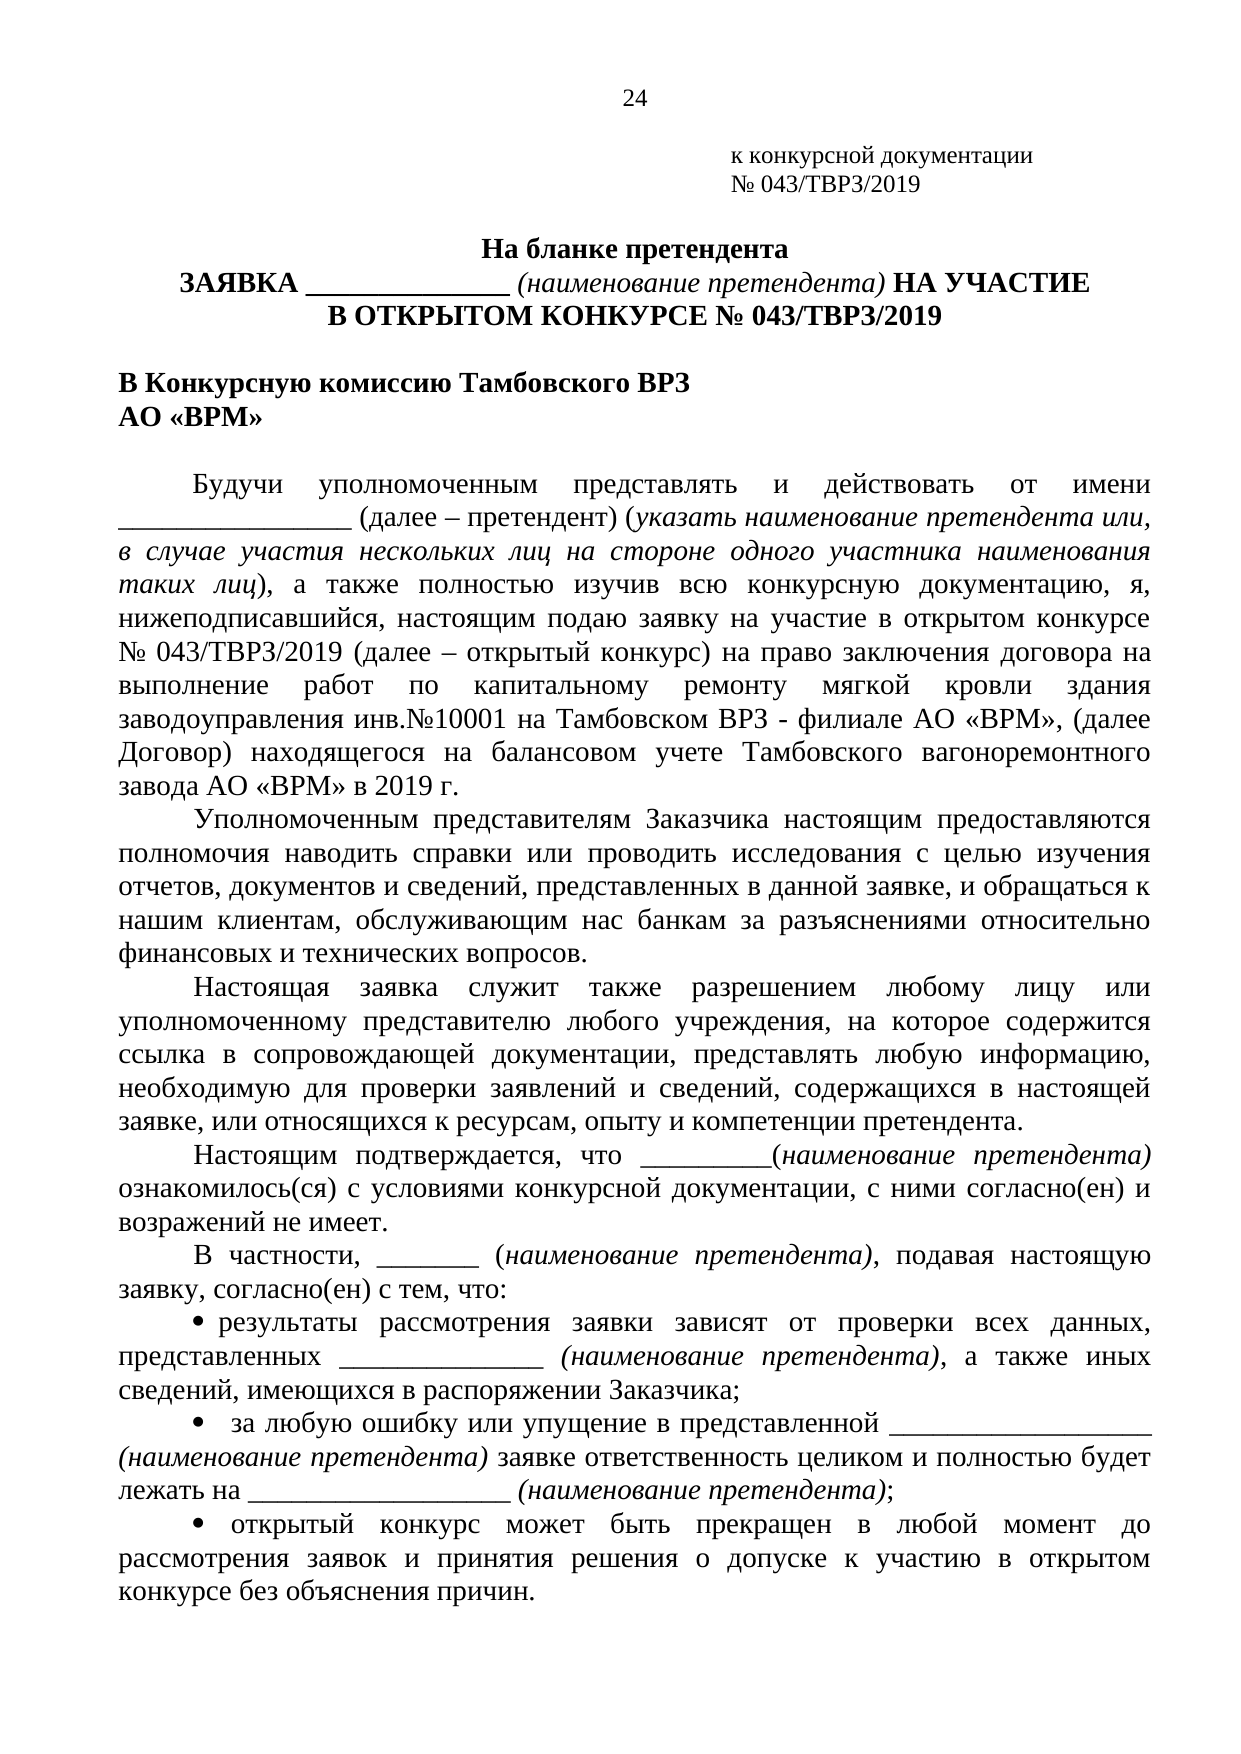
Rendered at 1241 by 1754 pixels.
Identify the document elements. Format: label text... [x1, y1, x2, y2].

text В частности, _______ (наименование претендента), подавая настоящую заявку, согласно(ен) с тем, что: [118, 1237, 1152, 1304]
text № 043/ТВРЗ/2019 [731, 169, 1152, 198]
subtitle ЗАЯВКА ______________ (наименование претендента) НА УЧАСТИЕ В ОТКРЫТОМ КОНКУРСЕ № 043/ТВРЗ/2019 [118, 265, 1152, 332]
list результаты рассмотрения заявки зависят от проверки всех данных, представленных ______________ (наименование претендента), а также иных сведений, имеющихся в распоряжении Заказчика; [118, 1304, 1152, 1405]
text Настоящая заявка служит также разрешением любому лицу или уполномоченному представителю любого учреждения, на которое содержится ссылка в сопровождающей документации, представлять любую информацию, необходимую для проверки заявлений и сведений, содержащихся в настоящей заявке, или относящихся к ресурсам, опыту и компетенции претендента. [118, 969, 1152, 1137]
text Уполномоченным представителям Заказчика настоящим предоставляются полномочия наводить справки или проводить исследования с целью изучения отчетов, документов и сведений, представленных в данной заявке, и обращаться к нашим клиентам, обслуживающим нас банкам за разъяснениями относительно финансовых и технических вопросов. [118, 801, 1152, 969]
text Будучи уполномоченным представлять и действовать от имени ________________ (далее – претендент) (указать наименование претендента или, в случае участия нескольких лиц на стороне одного участника наименования таких лиц), а также полностью изучив всю конкурсную документацию, я, нижеподписавшийся, настоящим подаю заявку на участие в открытом конкурсе № 043/ТВРЗ/2019 (далее – открытый конкурс) на право заключения договора на выполнение работ по капитальному ремонту мягкой кровли здания заводоуправления инв.№10001 на Тамбовском ВРЗ - филиале АО «ВРМ», (далее Договор) находящегося на балансовом учете Тамбовского вагоноремонтного завода АО «ВРМ» в 2019 г. [118, 466, 1152, 801]
text На бланке претендента [118, 231, 1152, 265]
text Настоящим подтверждается, что _________(наименование претендента) ознакомилось(ся) с условиями конкурсной документации, с ними согласно(ен) и возражений не имеет. [118, 1137, 1152, 1237]
list открытый конкурс может быть прекращен в любой момент до рассмотрения заявок и принятия решения о допуске к участию в открытом конкурсе без объяснения причин. [118, 1506, 1152, 1607]
table_header В Конкурсную комиссию Тамбовского ВРЗ АО «ВРМ» [107, 365, 793, 432]
text к конкурсной документации [731, 140, 1152, 169]
list за любую ошибку или упущение в представленной __________________ (наименование претендента) заявке ответственность целиком и полностью будет лежать на __________________ (наименование претендента); [118, 1405, 1152, 1506]
